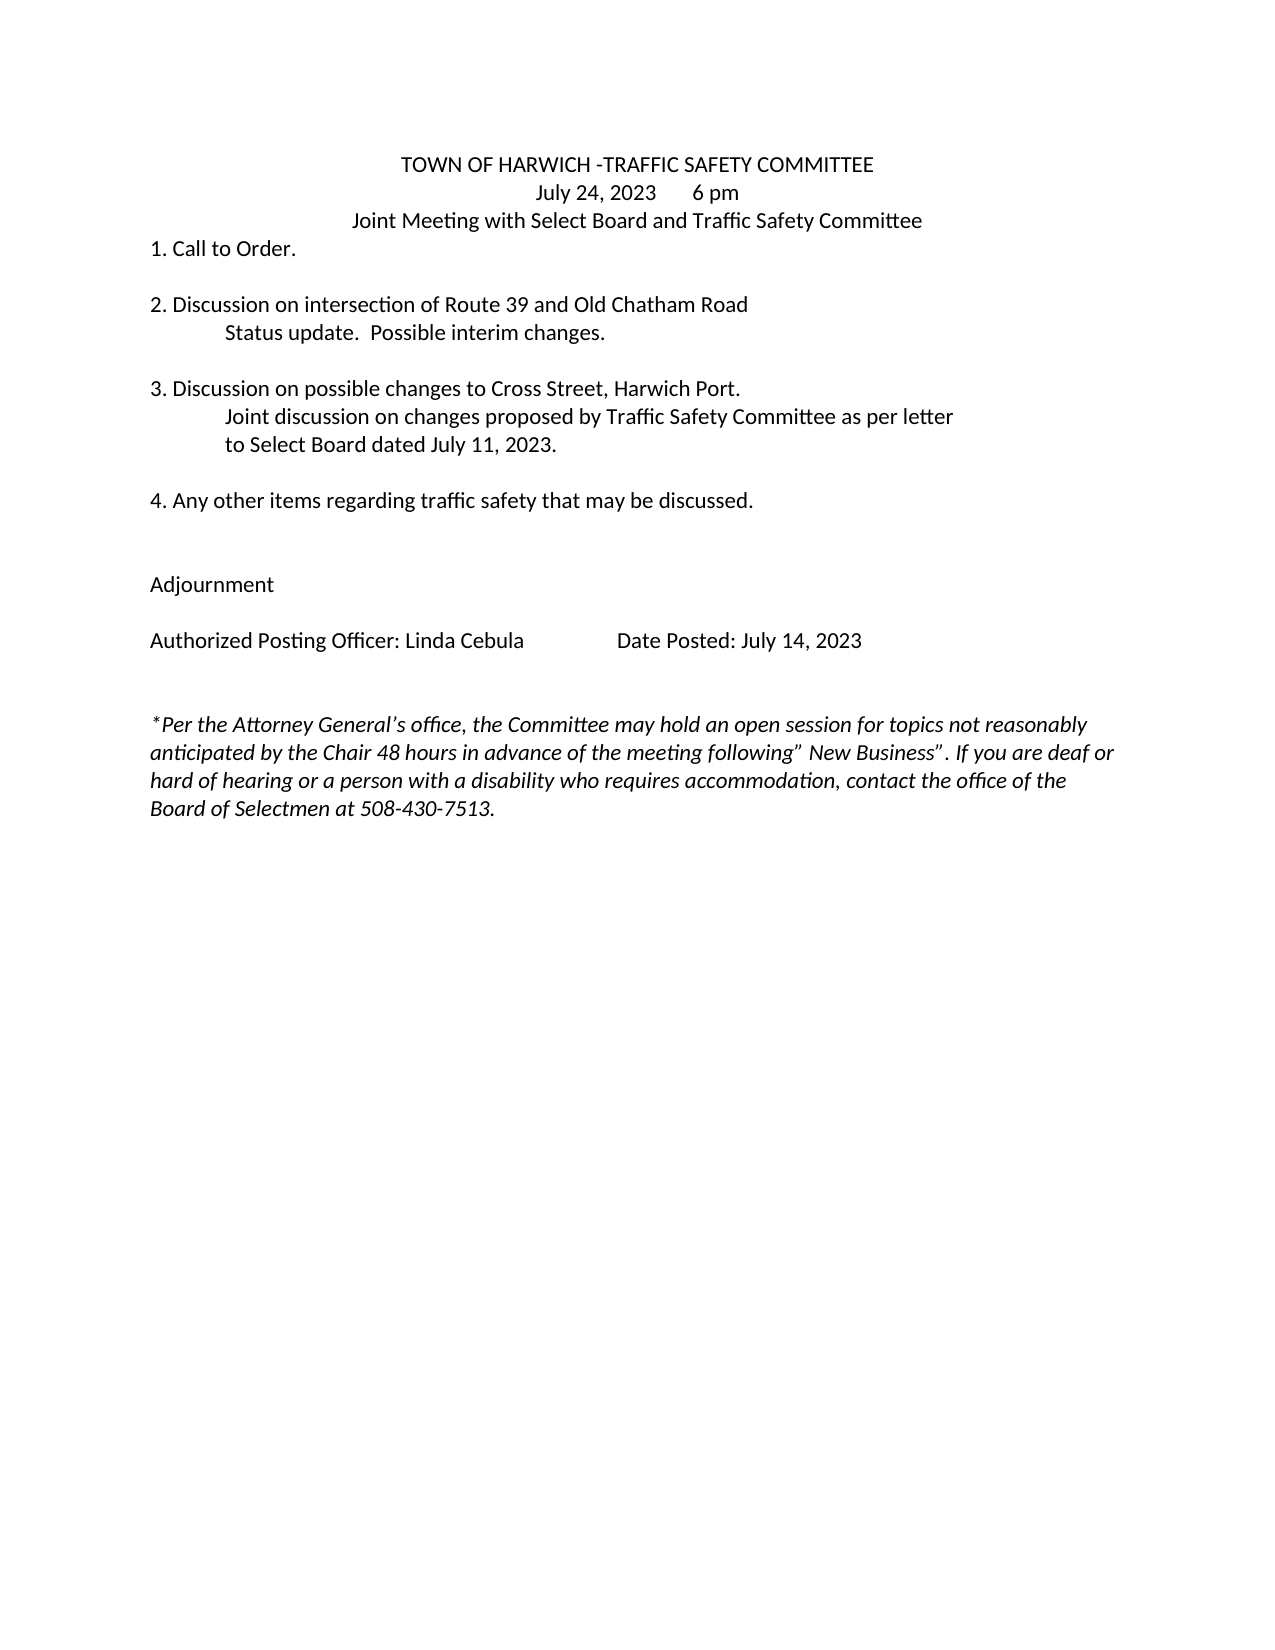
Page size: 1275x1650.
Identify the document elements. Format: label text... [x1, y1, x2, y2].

text to Select Board dated July 11, 2023. [150, 430, 1125, 458]
text Joint discussion on changes proposed by Traffic Safety Committee as per letter [150, 402, 1125, 430]
text Joint Meeting with Select Board and Traffic Safety Committee [150, 206, 1125, 234]
text Adjournment [150, 570, 1125, 598]
text *Per the Attorney General’s office, the Committee may hold an open session for topics not reasonably anticipated by the Chair 48 hours in advance of the meeting following” New Business”. If you are deaf or hard of hearing or a person with a disability who requires accommodation, contact the office of the Board of Selectmen at 508-430-7513. [150, 710, 1125, 822]
text 4. Any other items regarding traffic safety that may be discussed. [150, 486, 1125, 514]
text July 24, 2023 6 pm [150, 178, 1125, 206]
text 3. Discussion on possible changes to Cross Street, Harwich Port. [150, 374, 1125, 402]
text Authorized Posting Officer: Linda Cebula Date Posted: July 14, 2023 [150, 626, 1125, 654]
text 2. Discussion on intersection of Route 39 and Old Chatham Road [150, 290, 1125, 318]
text Status update. Possible interim changes. [150, 318, 1125, 346]
text TOWN OF HARWICH -TRAFFIC SAFETY COMMITTEE [150, 150, 1125, 178]
text 1. Call to Order. [150, 234, 1125, 262]
